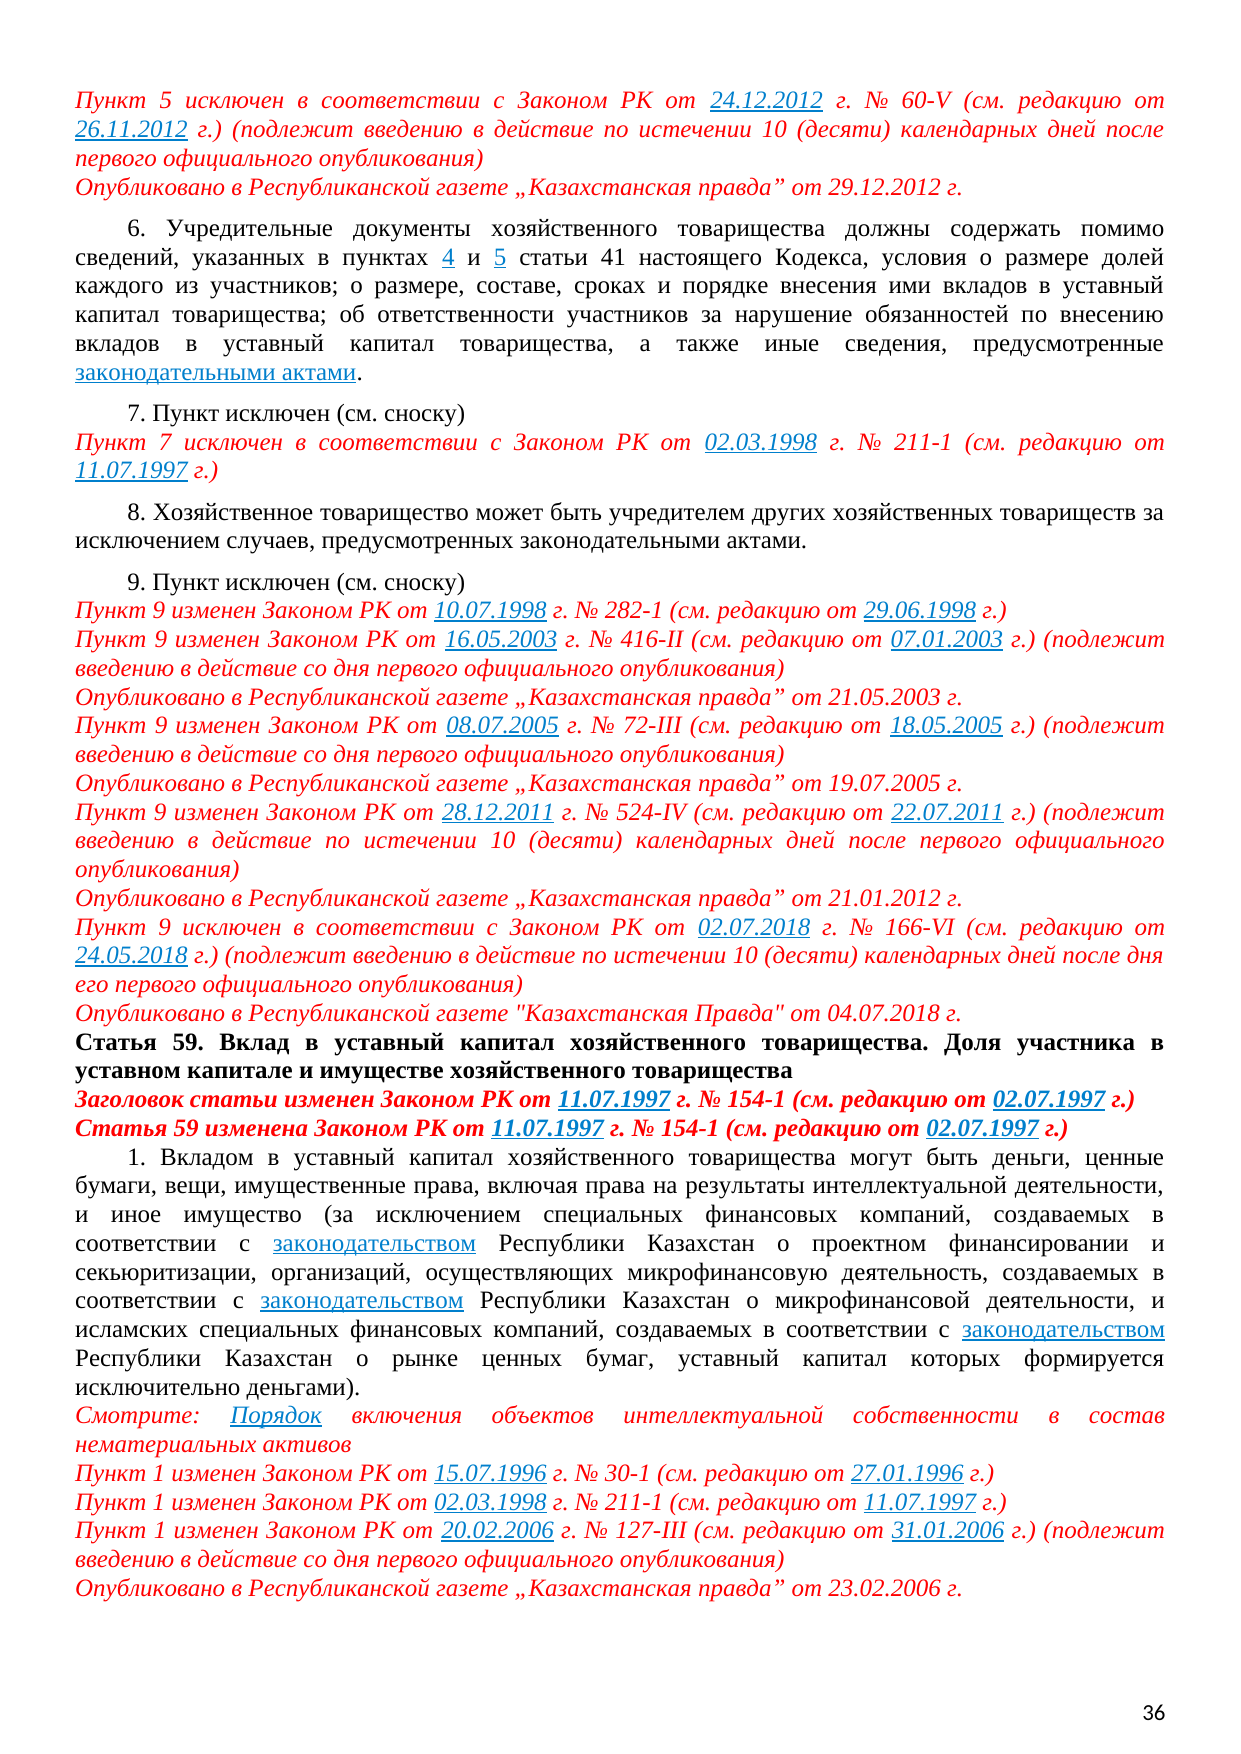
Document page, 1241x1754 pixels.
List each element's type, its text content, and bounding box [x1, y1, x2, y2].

text Опубликовано в Республиканской газете „Казахстанская правда” от 23.02.2006 г. [75, 1573, 1165, 1602]
text Опубликовано в Республиканской газете „Казахстанская правда” от 29.12.2012 г. [75, 172, 1165, 200]
text Опубликовано в Республиканской газете „Казахстанская правда” от 21.05.2003 г. [75, 682, 1165, 710]
text Пункт 1 изменен Законом РК от 20.02.2006 г. № 127-III (см. редакцию от 31.01.2006 г.) (подлежит введению в действие со дня первого официального опубликования) [75, 1515, 1165, 1573]
text 1. Вкладом в уставный капитал хозяйственного товарищества могут быть деньги, ценные бумаги, вещи, имущественные права, включая права на результаты интеллектуальной деятельности, и иное имущество (за исключением специальных финансовых компаний, создаваемых в соответствии с законодательством Республики Казахстан о проектном финансировании и секьюритизации, организаций, осуществляющих микрофинансовую деятельность, создаваемых в соответствии с законодательством Республики Казахстан о микрофинансовой деятельности, и исламских специальных финансовых компаний, создаваемых в соответствии с законодательством Республики Казахстан о рынке ценных бумаг, уставный капитал которых формируется исключительно деньгами). [75, 1142, 1165, 1400]
text Статья 59. Вклад в уставный капитал хозяйственного товарищества. Доля участника в уставном капитале и имуществе хозяйственного товарищества [75, 1027, 1165, 1084]
text Пункт 7 исключен в соответствии с Законом РК от 02.03.1998 г. № 211-1 (см. редакцию от 11.07.1997 г.) [75, 427, 1165, 484]
text Пункт 5 исключен в соответствии с Законом РК от 24.12.2012 г. № 60-V (см. редакцию от 26.11.2012 г.) (подлежит введению в действие по истечении 10 (десяти) календарных дней после первого официального опубликования) [75, 85, 1165, 172]
text Пункт 9 изменен Законом РК от 28.12.2011 г. № 524-IV (см. редакцию от 22.07.2011 г.) (подлежит введению в действие по истечении 10 (десяти) календарных дней после первого официального опубликования) [75, 797, 1165, 883]
text Пункт 1 изменен Законом РК от 02.03.1998 г. № 211-1 (см. редакцию от 11.07.1997 г.) [75, 1487, 1165, 1515]
text 9. Пункт исключен (см. сноску) [75, 567, 1165, 595]
text Пункт 9 изменен Законом РК от 16.05.2003 г. № 416-II (см. редакцию от 07.01.2003 г.) (подлежит введению в действие со дня первого официального опубликования) [75, 624, 1165, 682]
text Пункт 9 исключен в соответствии с Законом РК от 02.07.2018 г. № 166-VI (см. редакцию от 24.05.2018 г.) (подлежит введению в действие по истечении 10 (десяти) календарных дней после дня его первого официального опубликования) [75, 912, 1165, 998]
text Пункт 1 изменен Законом РК от 15.07.1996 г. № 30-1 (см. редакцию от 27.01.1996 г.) [75, 1458, 1165, 1487]
text Пункт 9 изменен Законом РК от 08.07.2005 г. № 72-III (см. редакцию от 18.05.2005 г.) (подлежит введению в действие со дня первого официального опубликования) [75, 710, 1165, 768]
text 8. Хозяйственное товарищество может быть учредителем других хозяйственных товариществ за исключением случаев, предусмотренных законодательными актами. [75, 497, 1165, 554]
text 6. Учредительные документы хозяйственного товарищества должны содержать помимо сведений, указанных в пунктах 4 и 5 статьи 41 настоящего Кодекса, условия о размере долей каждого из участников; о размере, составе, сроках и порядке внесения ими вкладов в уставный капитал товарищества; об ответственности участников за нарушение обязанностей по внесению вкладов в уставный капитал товарищества, а также иные сведения, предусмотренные законодательными актами. [75, 213, 1165, 385]
text Пункт 9 изменен Законом РК от 10.07.1998 г. № 282-1 (см. редакцию от 29.06.1998 г.) [75, 595, 1165, 624]
text Опубликовано в Республиканской газете "Казахстанская Правда" от 04.07.2018 г. [75, 998, 1165, 1027]
text Смотрите: Порядок включения объектов интеллектуальной собственности в состав нематериальных активов [75, 1400, 1165, 1458]
text Статья 59 изменена Законом РК от 11.07.1997 г. № 154-1 (см. редакцию от 02.07.1997 г.) [75, 1113, 1165, 1142]
text Опубликовано в Республиканской газете „Казахстанская правда” от 19.07.2005 г. [75, 768, 1165, 797]
text Опубликовано в Республиканской газете „Казахстанская правда” от 21.01.2012 г. [75, 883, 1165, 912]
text Заголовок статьи изменен Законом РК от 11.07.1997 г. № 154-1 (см. редакцию от 02.07.1997 г.) [75, 1084, 1165, 1113]
text 7. Пункт исключен (см. сноску) [75, 398, 1165, 427]
